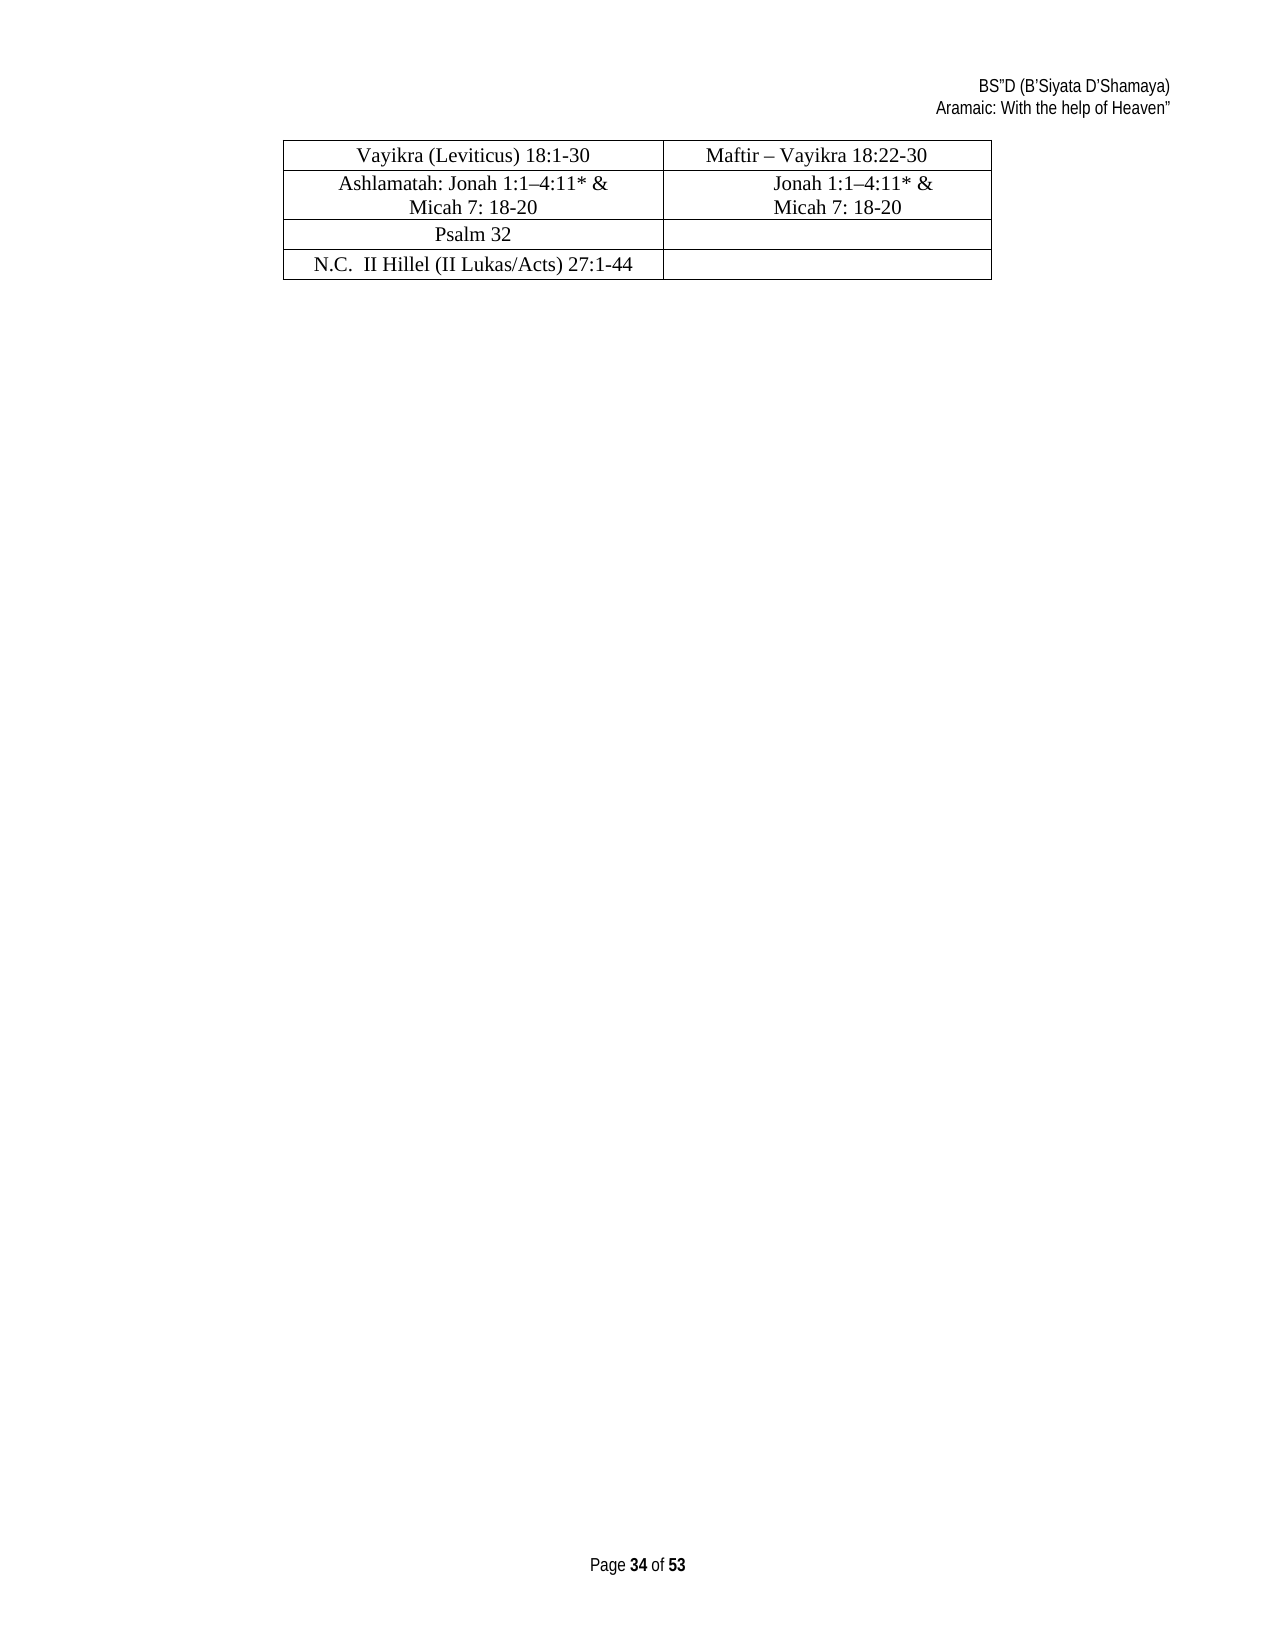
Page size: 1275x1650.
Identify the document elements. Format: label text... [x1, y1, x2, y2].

table_cell Psalm 32 [284, 220, 663, 249]
table_cell N.C. II Hillel (II Lukas/Acts) 27:1-44 [284, 250, 663, 278]
table_cell Vayikra (Leviticus) 18:1-30 [284, 141, 663, 169]
table_cell Jonah 1:1–4:11* & Micah 7: 18-20 [664, 171, 991, 219]
table_cell [664, 220, 991, 249]
table_cell [664, 250, 991, 278]
table_cell Ashlamatah: Jonah 1:1–4:11* & Micah 7: 18-20 [284, 171, 663, 219]
table_cell Maftir – Vayikra 18:22-30 [664, 141, 991, 169]
